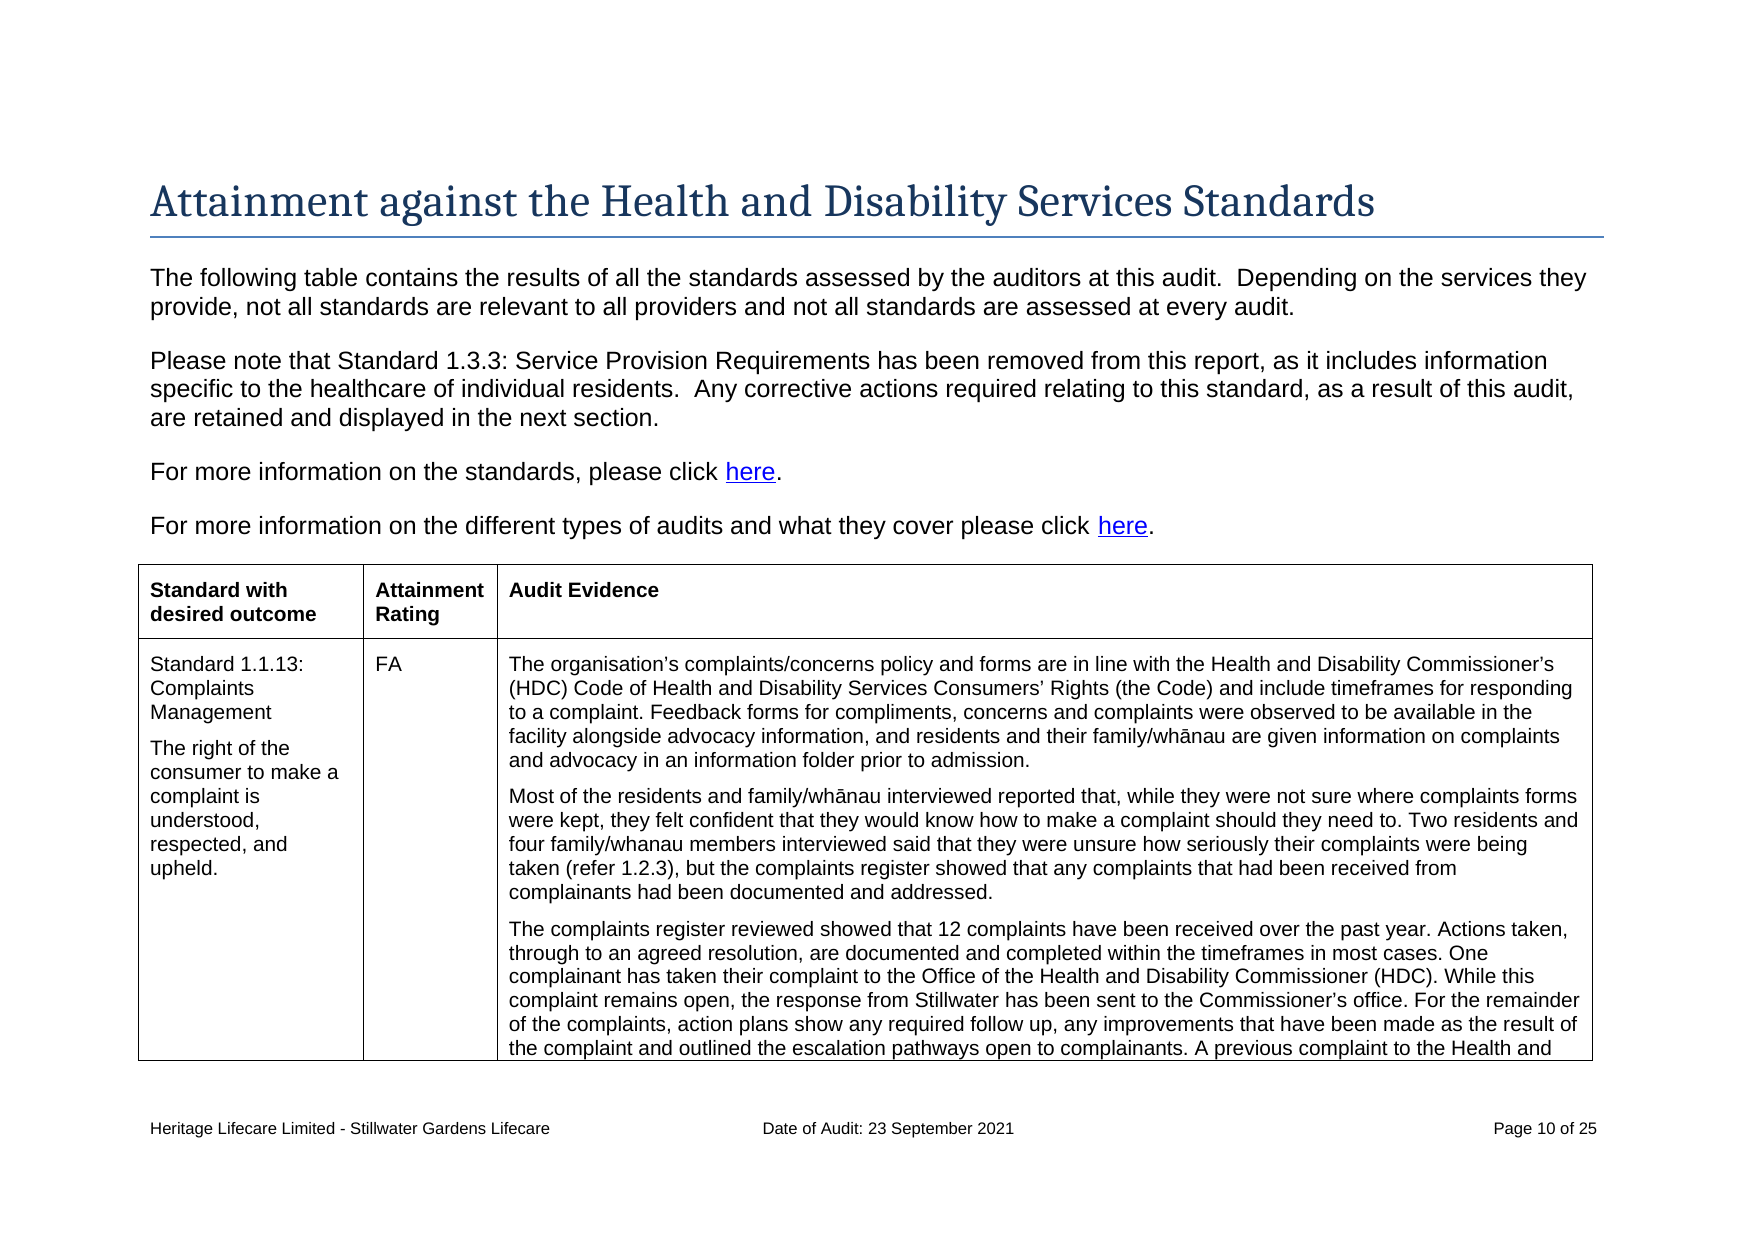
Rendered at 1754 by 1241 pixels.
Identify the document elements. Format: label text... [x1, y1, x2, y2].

table_header Audit Evidence [498, 565, 1592, 638]
text Please note that Standard 1.3.3: Service Provision Requirements has been removed from this report, as it includes information specific to the healthcare of individual residents. Any corrective actions required relating to this standard, as a result of this audit, are retained and displayed in the next section. [150, 346, 1604, 432]
subtitle Attainment against the Health and Disability Services Standards [150, 175, 1604, 236]
table_header Standard with desired outcome [139, 565, 363, 638]
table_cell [498, 639, 1592, 1060]
table_header Attainment Rating [364, 565, 497, 638]
text The following table contains the results of all the standards assessed by the auditors at this audit. Depending on the services they provide, not all standards are relevant to all providers and not all standards are assessed at every audit. [150, 263, 1604, 321]
text For more information on the different types of audits and what they cover please click here. [150, 511, 1604, 539]
text For more information on the standards, please click here. [150, 457, 1604, 486]
table_cell FA [364, 639, 497, 1060]
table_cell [139, 639, 363, 1060]
